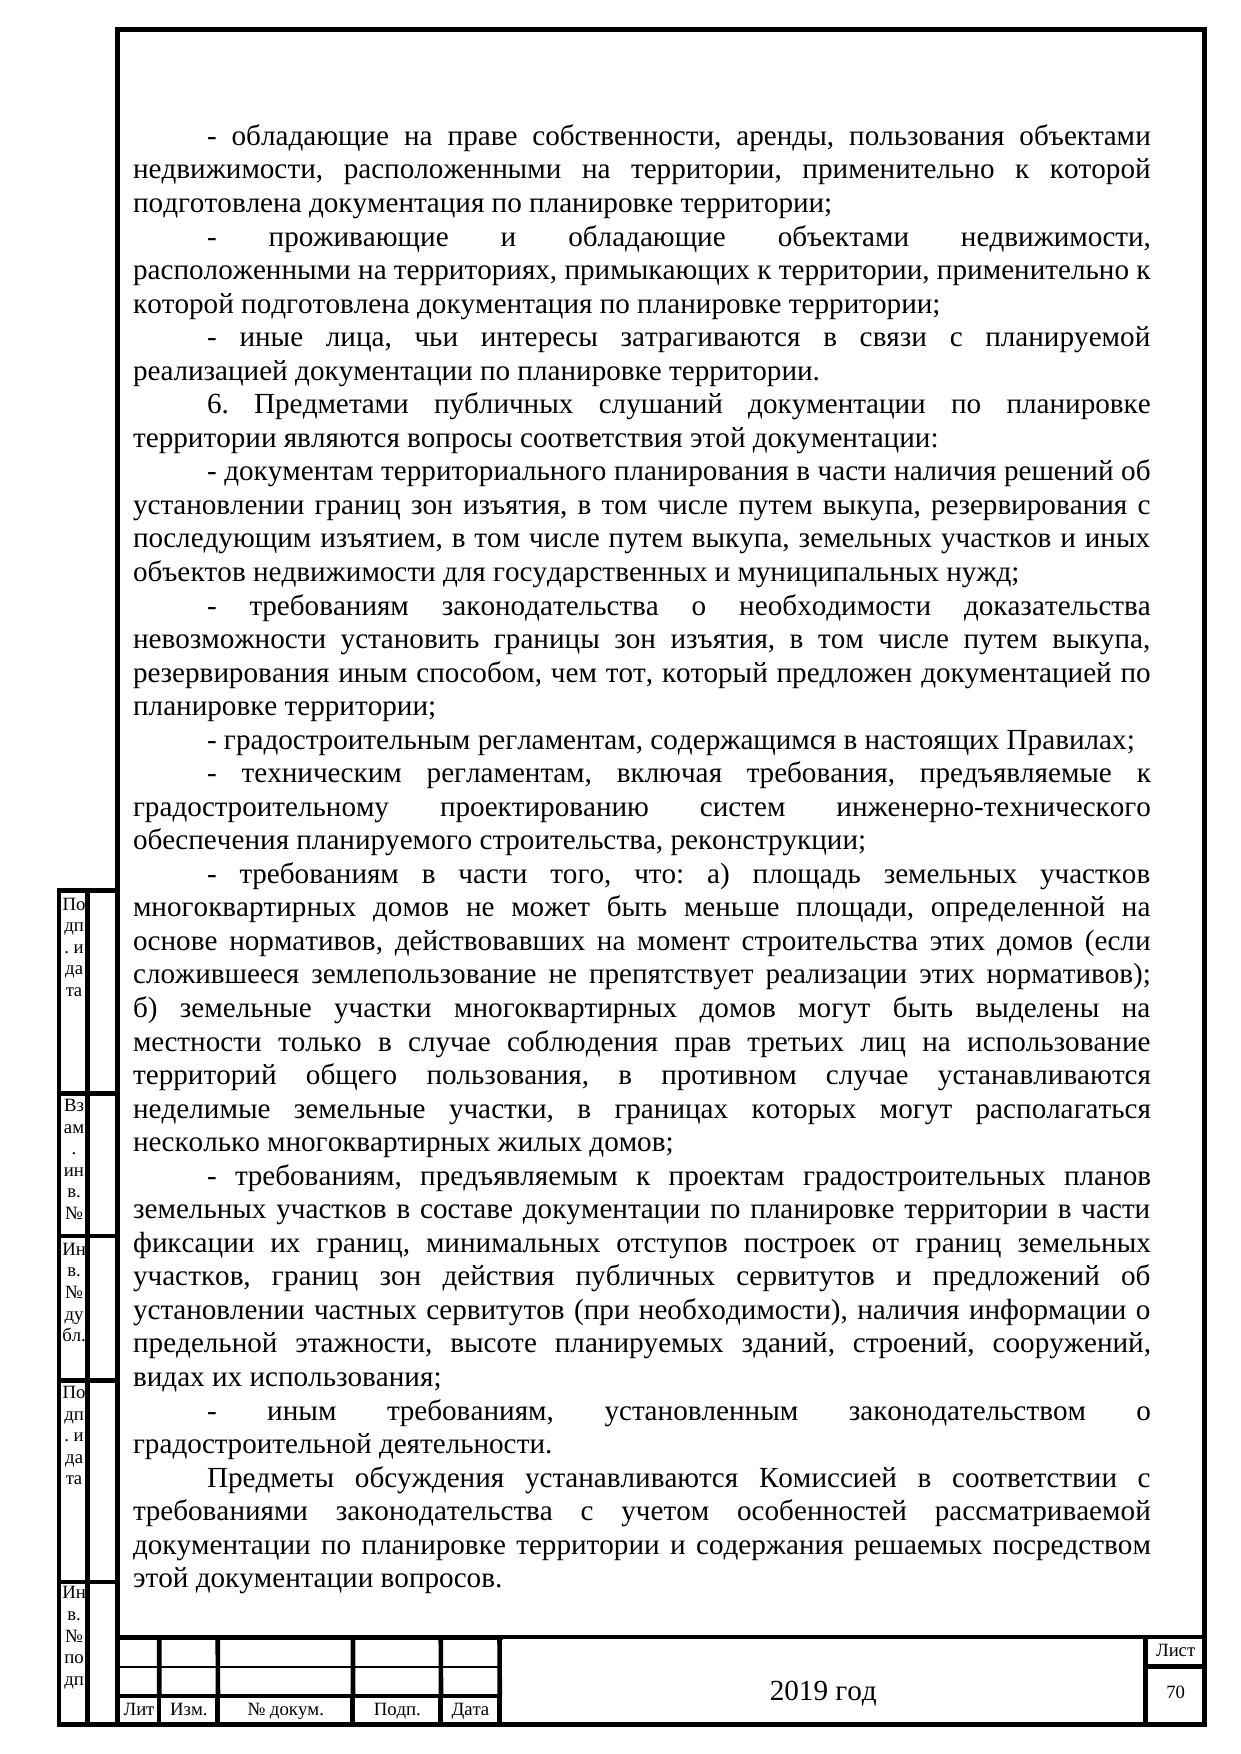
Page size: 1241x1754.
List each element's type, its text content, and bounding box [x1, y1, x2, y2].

text Предметы обсуждения устанавливаются Комиссией в соответствии с требованиями законодательства с учетом особенностей рассматриваемой документации по планировке территории и содержания решаемых посредством этой документации вопросов. [133, 1460, 1152, 1594]
text - иным требованиям, установленным законодательством о градостроительной деятельности. [133, 1393, 1152, 1460]
text - градостроительным регламентам, содержащимся в настоящих Правилах; [133, 722, 1152, 755]
text - проживающие и обладающие объектами недвижимости, расположенными на территориях, примыкающих к территории, применительно к которой подготовлена документация по планировке территории; [133, 219, 1152, 319]
text - иные лица, чьи интересы затрагиваются в связи с планируемой реализацией документации по планировке территории. [133, 319, 1152, 386]
text 6. Предметами публичных слушаний документации по планировке территории являются вопросы соответствия этой документации: [133, 386, 1152, 453]
text - требованиям законодательства о необходимости доказательства невозможности установить границы зон изъятия, в том числе путем выкупа, резервирования иным способом, чем тот, который предложен документацией по планировке территории; [133, 588, 1152, 722]
text - техническим регламентам, включая требования, предъявляемые к градостроительному проектированию систем инженерно-технического обеспечения планируемого строительства, реконструкции; [133, 755, 1152, 856]
text - требованиям, предъявляемым к проектам градостроительных планов земельных участков в составе документации по планировке территории в части фиксации их границ, минимальных отступов построек от границ земельных участков, границ зон действия публичных сервитутов и предложений об установлении частных сервитутов (при необходимости), наличия информации о предельной этажности, высоте планируемых зданий, строений, сооружений, видах их использования; [133, 1158, 1152, 1393]
text - документам территориального планирования в части наличия решений об установлении границ зон изъятия, в том числе путем выкупа, резервирования с последующим изъятием, в том числе путем выкупа, земельных участков и иных объектов недвижимости для государственных и муниципальных нужд; [133, 453, 1152, 588]
text - обладающие на праве собственности, аренды, пользования объектами недвижимости, расположенными на территории, применительно к которой подготовлена документация по планировке территории; [133, 118, 1152, 219]
text - требованиям в части того, что: а) площадь земельных участков многоквартирных домов не может быть меньше площади, определенной на основе нормативов, действовавших на момент строительства этих домов (если сложившееся землепользование не препятствует реализации этих нормативов); б) земельные участки многоквартирных домов могут быть выделены на местности только в случае соблюдения прав третьих лиц на использование территорий общего пользования, в противном случае устанавливаются неделимые земельные участки, в границах которых могут располагаться несколько многоквартирных жилых домов; [133, 856, 1152, 1158]
